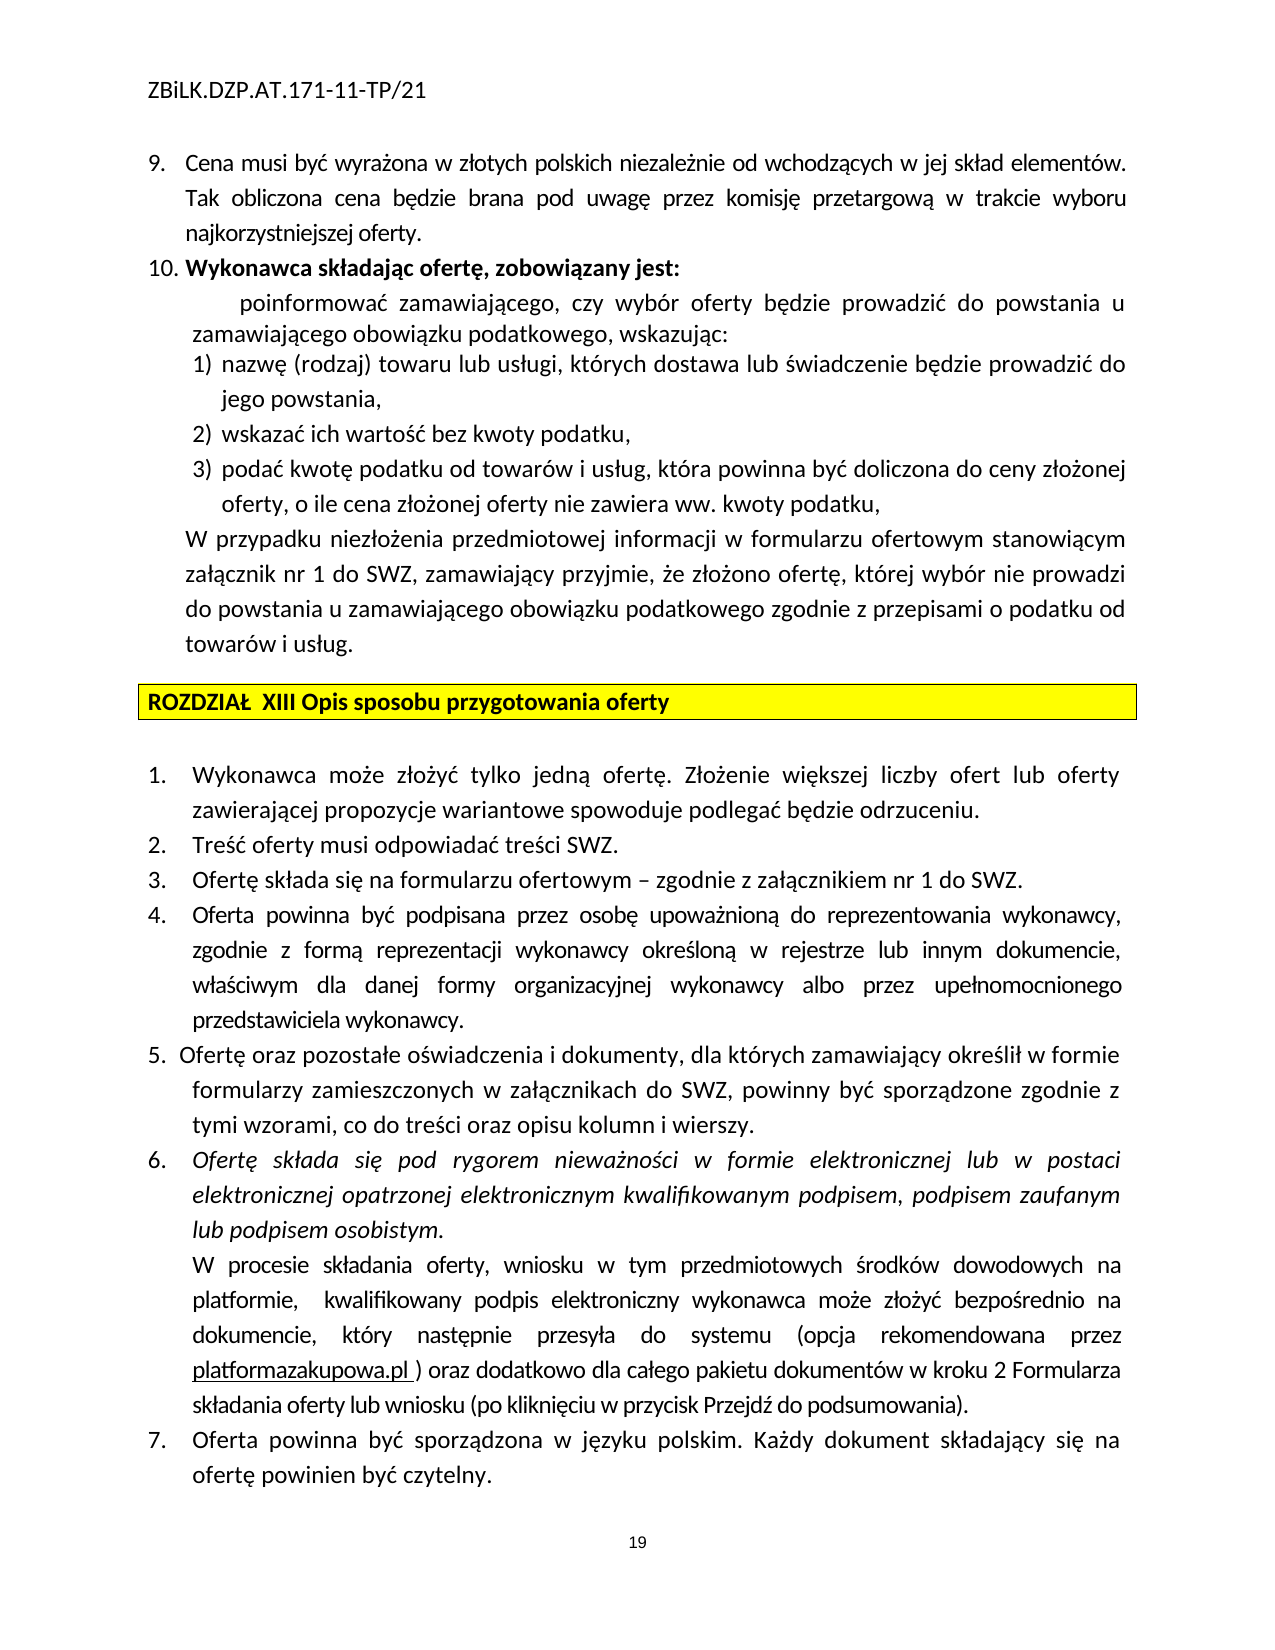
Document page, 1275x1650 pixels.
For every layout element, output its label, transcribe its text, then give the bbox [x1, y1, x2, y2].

list Cena musi być wyrażona w złotych polskich niezależnie od wchodzących w jej skład elementów. Tak obliczona cena będzie brana pod uwagę przez komisję przetargową w trakcie wyboru najkorzystniejszej oferty. [148, 148, 1127, 248]
text 5. Ofertę oraz pozostałe oświadczenia i dokumenty, dla których zamawiający określił w formie formularzy zamieszczonych w załącznikach do SWZ, powinny być sporządzone zgodnie z tymi wzorami, co do treści oraz opisu kolumn i wierszy. [148, 1040, 1122, 1140]
text 1. Wykonawca może złożyć tylko jedną ofertę. Złożenie większej liczby ofert lub oferty zawierającej propozycje wariantowe spowoduje podlegać będzie odrzuceniu. [148, 760, 1122, 825]
subtitle ROZDZIAŁ XIII Opis sposobu przygotowania oferty [139, 685, 1136, 719]
list wskazać ich wartość bez kwoty podatku, [192, 419, 1127, 449]
text poinformować zamawiającego, czy wybór oferty będzie prowadzić do powstania u zamawiającego obowiązku podatkowego, wskazując: [148, 288, 1127, 349]
text 2. Treść oferty musi odpowiadać treści SWZ. [148, 830, 1122, 860]
text 4. Oferta powinna być podpisana przez osobę upoważnioną do reprezentowania wykonawcy, zgodnie z formą reprezentacji wykonawcy określoną w rejestrze lub innym dokumencie, właściwym dla danej formy organizacyjnej wykonawcy albo przez upełnomocnionego przedstawiciela wykonawcy. [148, 900, 1122, 1035]
text 7. Oferta powinna być sporządzona w języku polskim. Każdy dokument składający się na ofertę powinien być czytelny. [148, 1425, 1122, 1490]
text W procesie składania oferty, wniosku w tym przedmiotowych środków dowodowych na platformie, kwalifikowany podpis elektroniczny wykonawca może złożyć bezpośrednio na dokumencie, który następnie przesyła do systemu (opcja rekomendowana przez platformazakupowa.pl ) oraz dodatkowo dla całego pakietu dokumentów w kroku 2 Formularza składania oferty lub wniosku (po kliknięciu w przycisk Przejdź do podsumowania). [148, 1250, 1122, 1420]
text 6. Ofertę składa się pod rygorem nieważności w formie elektronicznej lub w postaci elektronicznej opatrzonej elektronicznym kwalifikowanym podpisem, podpisem zaufanym lub podpisem osobistym. [148, 1145, 1122, 1245]
list podać kwotę podatku od towarów i usług, która powinna być doliczona do ceny złożonej oferty, o ile cena złożonej oferty nie zawiera ww. kwoty podatku, [192, 454, 1127, 519]
list Wykonawca składając ofertę, zobowiązany jest: [148, 253, 1127, 283]
list W przypadku niezłożenia przedmiotowej informacji w formularzu ofertowym stanowiącym załącznik nr 1 do SWZ, zamawiający przyjmie, że złożono ofertę, której wybór nie prowadzi do powstania u zamawiającego obowiązku podatkowego zgodnie z przepisami o podatku od towarów i usług. [185, 524, 1127, 659]
list nazwę (rodzaj) towaru lub usługi, których dostawa lub świadczenie będzie prowadzić do jego powstania, [192, 349, 1127, 414]
text 3. Ofertę składa się na formularzu ofertowym – zgodnie z załącznikiem nr 1 do SWZ. [148, 865, 1122, 895]
